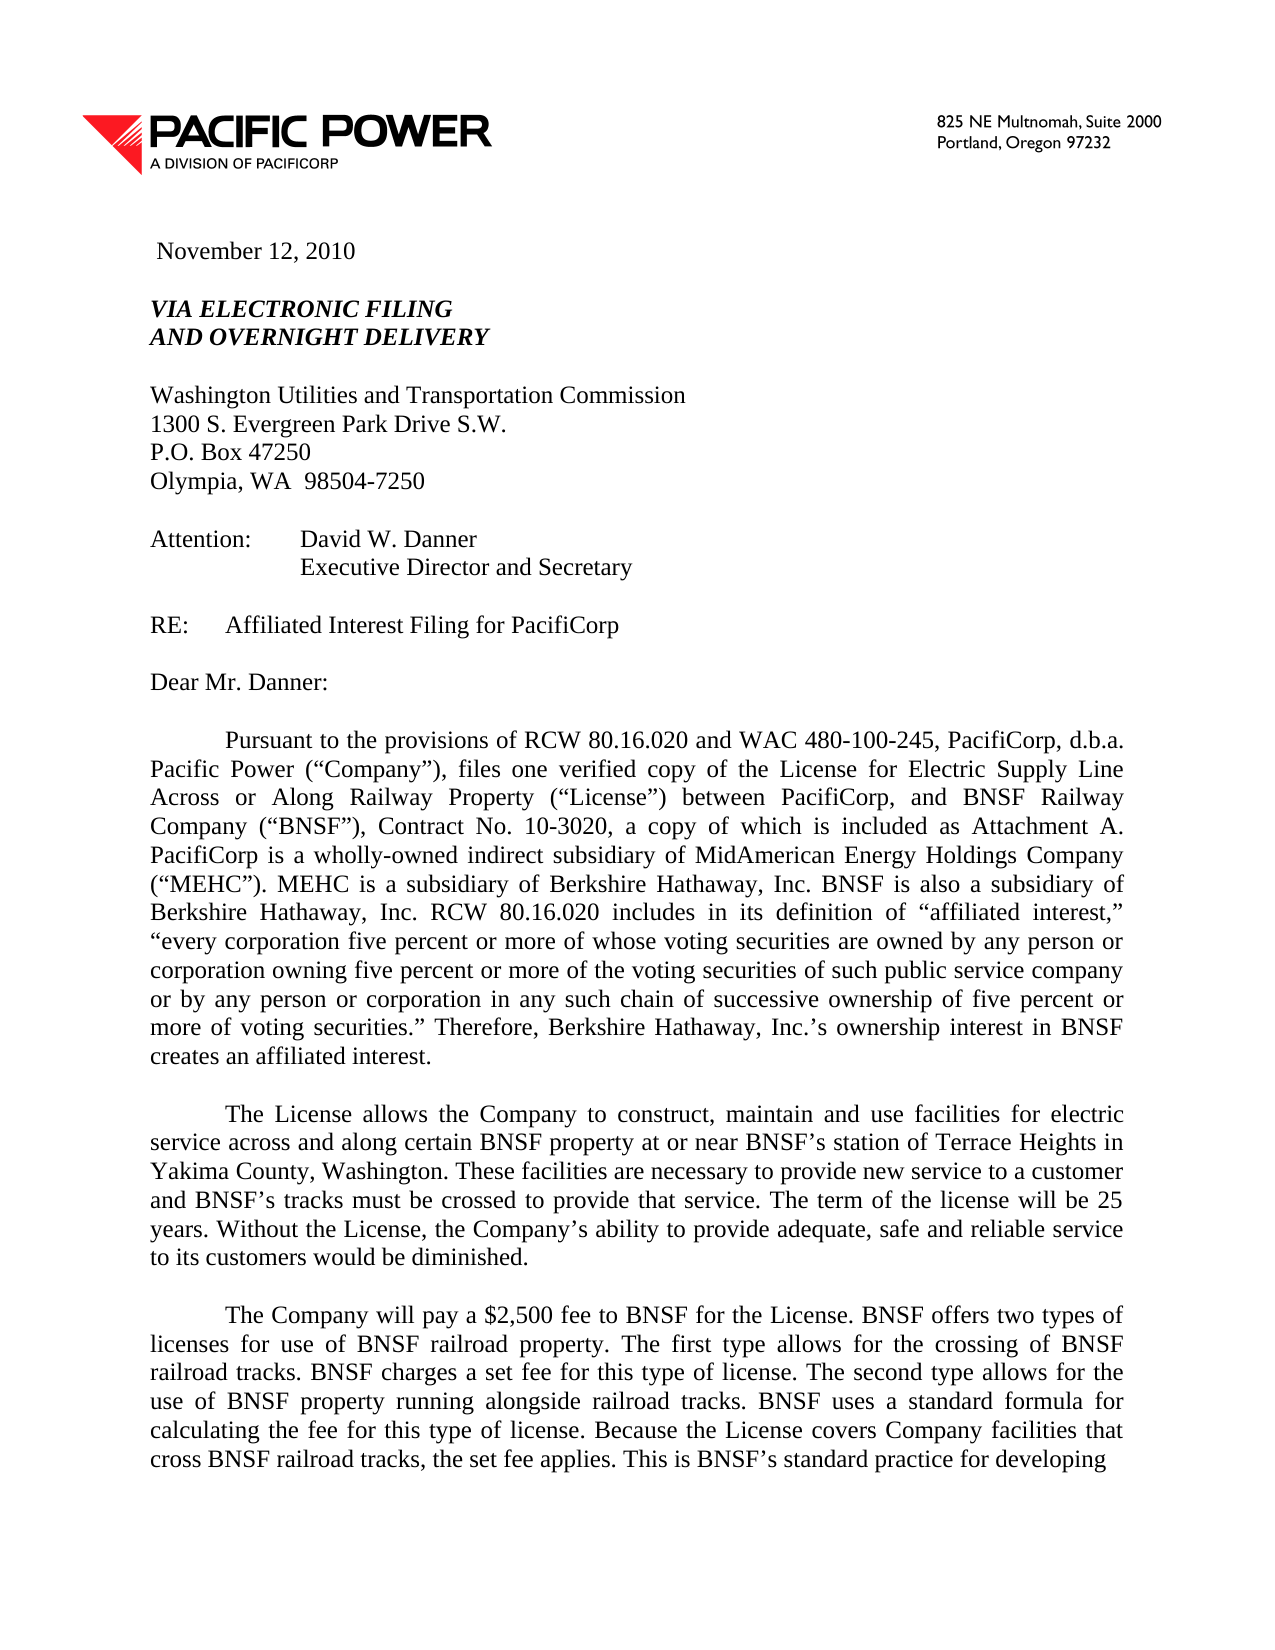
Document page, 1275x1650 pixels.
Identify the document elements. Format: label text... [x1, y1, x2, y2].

text RE: Affiliated Interest Filing for PacifiCorp [150, 610, 1125, 639]
picture [82, 112, 1162, 175]
text Dear Mr. Danner: [150, 667, 1125, 696]
text November 12, 2010 [150, 236, 1125, 265]
text OVERNIGHT DELIVERY [150, 322, 1125, 351]
text Attention: David W. Danner Executive Director and Secretary [150, 524, 1125, 581]
text Utilities and Transportation Commission 98504-7250 [150, 380, 1125, 495]
text The License allows the Company to construct, maintain and use facilities for electric service across and along certain BNSF property at or near BNSF’s station of Terrace Heights in Yakima County, Washington. These facilities are necessary to provide new service to a customer and BNSF’s tracks must be crossed to provide that service. The term of the license will be 25 years. Without the License, the Company’s ability to provide adequate, safe and reliable service to its customers would be diminished. [150, 1099, 1125, 1271]
text Pursuant to the provisions of RCW 80.16.020 and 480-100-245, PacifiCorp, d.b.a. Pacific Power (“Company”), files one verified copy of the License for Electric Supply Line Across or Along Railway Property (“License”) between PacifiCorp, and BNSF Railway Company (“BNSF”), Contract No. 10-3020, a copy of which is included as Attachment A. PacifiCorp is a wholly-owned indirect subsidiary of MidAmerican Energy Holdings Company (“MEHC”). MEHC is a subsidiary of Berkshire Hathaway, Inc. BNSF is also a subsidiary of Berkshire Hathaway, Inc. RCW 80.16.020 includes in its definition of “affiliated interest,” “every corporation five percent or more of whose voting securities are owned by any person or corporation owning five percent or more of the voting securities of such public service company or by any person or corporation in any such chain of successive ownership of five percent or more of voting securities.” Therefore, Berkshire Hathaway, Inc.’s ownership interest in BNSF creates an affiliated interest. [150, 725, 1125, 1070]
text ELECTRONIC FILING [150, 294, 1125, 322]
text The Company will pay a $2,500 fee to BNSF for the License. BNSF offers two types of licenses for use of BNSF railroad property. The first type allows for the crossing of BNSF railroad tracks. BNSF charges a set fee for this type of license. The second type allows for the use of BNSF property running alongside railroad tracks. BNSF uses a standard formula for calculating the fee for this type of license. Because the License covers Company facilities that cross BNSF railroad tracks, the set fee applies. This is BNSF’s standard practice for developing [150, 1300, 1125, 1472]
